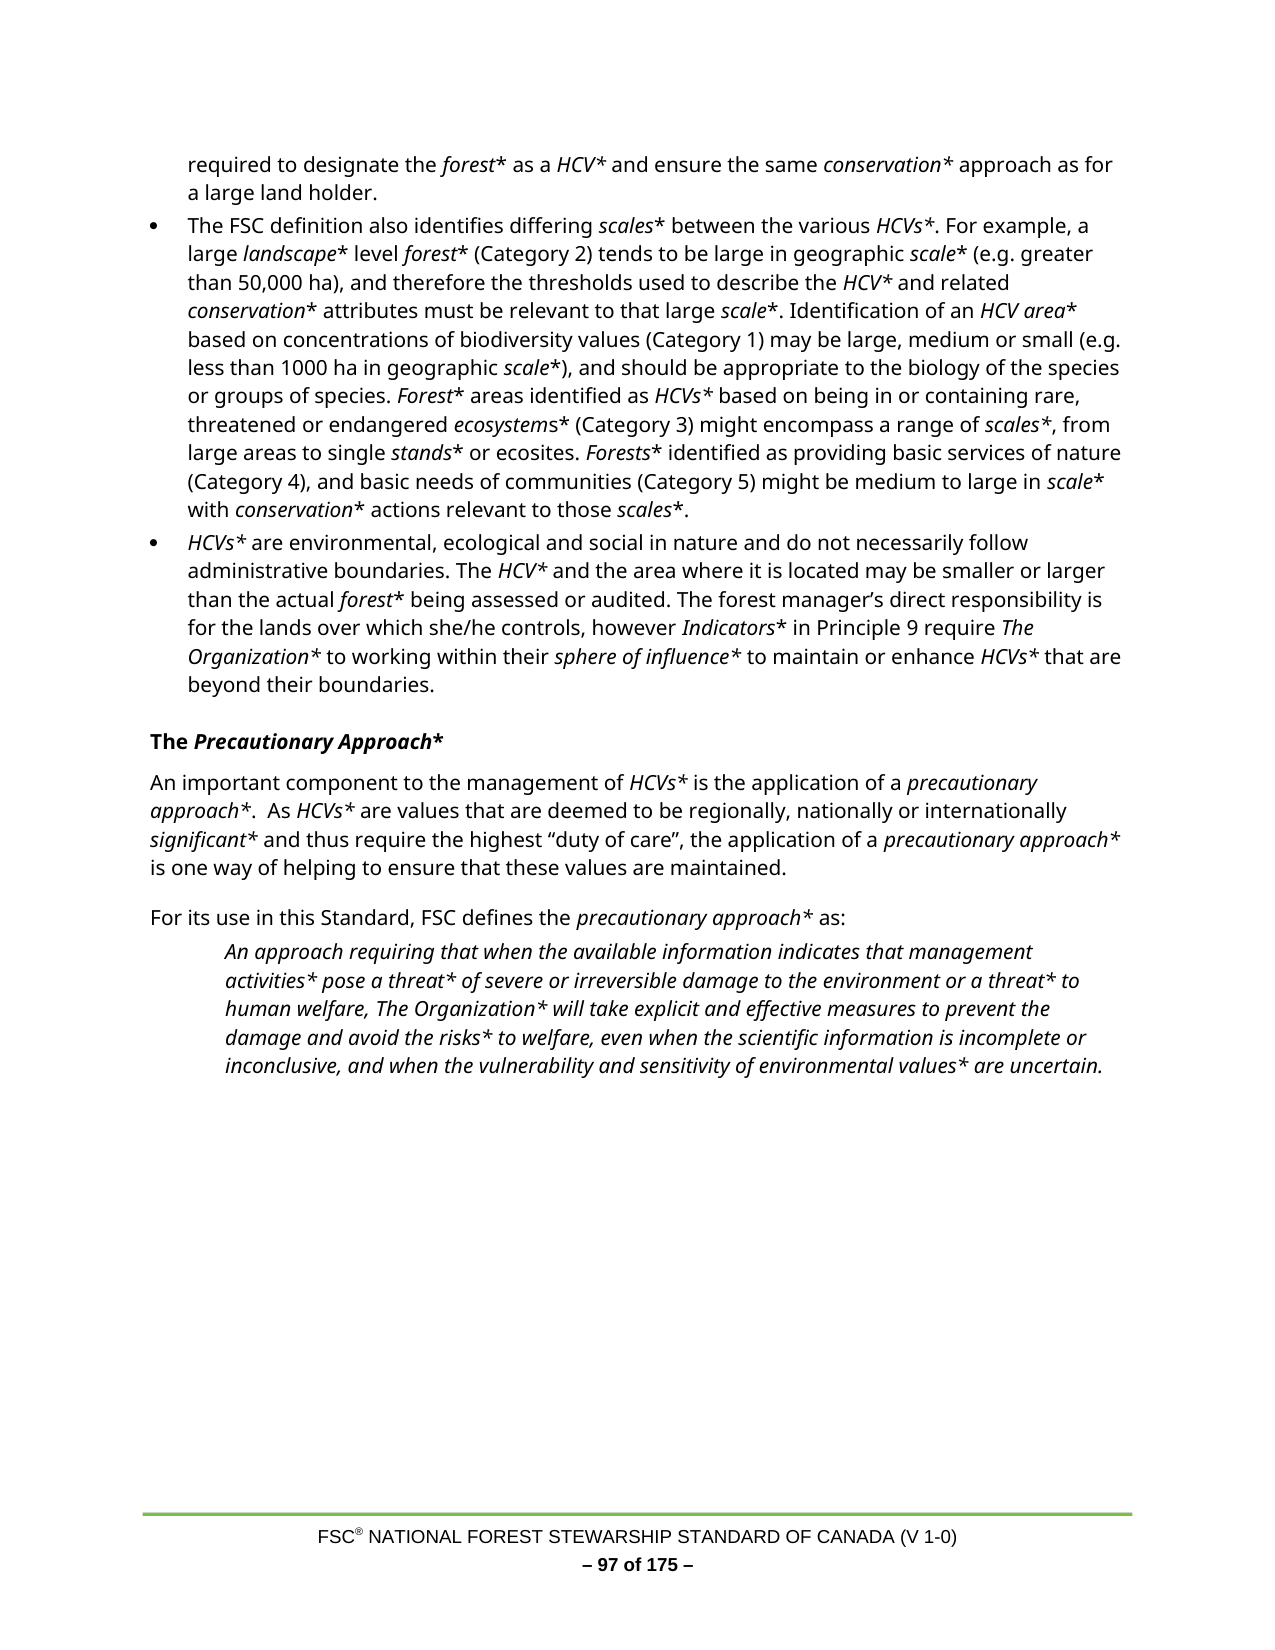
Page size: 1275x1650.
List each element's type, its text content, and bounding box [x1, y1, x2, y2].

text An approach requiring that when the available information indicates that management activities* pose a threat* of severe or irreversible damage to the environment or a threat* to human welfare, The Organization* will take explicit and effective measures to prevent the damage and avoid the risks* to welfare, even when the scientific information is incomplete or inconclusive, and when the vulnerability and sensitivity of environmental values* are uncertain. [225, 937, 1125, 1079]
text An important component to the management of HCVs* is the application of a precautionary approach*. As HCVs* are values that are deemed to be regionally, nationally or internationally significant* and thus require the highest “duty of care”, the application of a precautionary approach* is one way of helping to ensure that these values are maintained. [150, 768, 1125, 882]
text The Precautionary Approach* [150, 727, 1125, 756]
list HCVs* are environmental, ecological and social in nature and do not necessarily follow administrative boundaries. The HCV* and the area where it is located may be smaller or larger than the actual forest* being assessed or audited. The forest manager’s direct responsibility is for the lands over which she/he controls, however Indicators* in Principle 9 require The Organization* to working within their sphere of influence* to maintain or enhance HCVs* that are beyond their boundaries. [150, 528, 1125, 699]
list The FSC definition also identifies differing scales* between the various HCVs*. For example, a large landscape* level forest* (Category 2) tends to be large in geographic scale* (e.g. greater than 50,000 ha), and therefore the thresholds used to describe the HCV* and related conservation* attributes must be relevant to that large scale*. Identification of an HCV area* based on concentrations of biodiversity values (Category 1) may be large, medium or small (e.g. less than 1000 ha in geographic scale*), and should be appropriate to the biology of the species or groups of species. Forest* areas identified as HCVs* based on being in or containing rare, threatened or endangered ecosystems* (Category 3) might encompass a range of scales*, from large areas to single stands* or ecosites. Forests* identified as providing basic services of nature (Category 4), and basic needs of communities (Category 5) might be medium to large in scale* with conservation* actions relevant to those scales*. [150, 211, 1125, 524]
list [150, 150, 1125, 207]
text For its use in this Standard, FSC defines the precautionary approach* as: [150, 903, 1125, 931]
